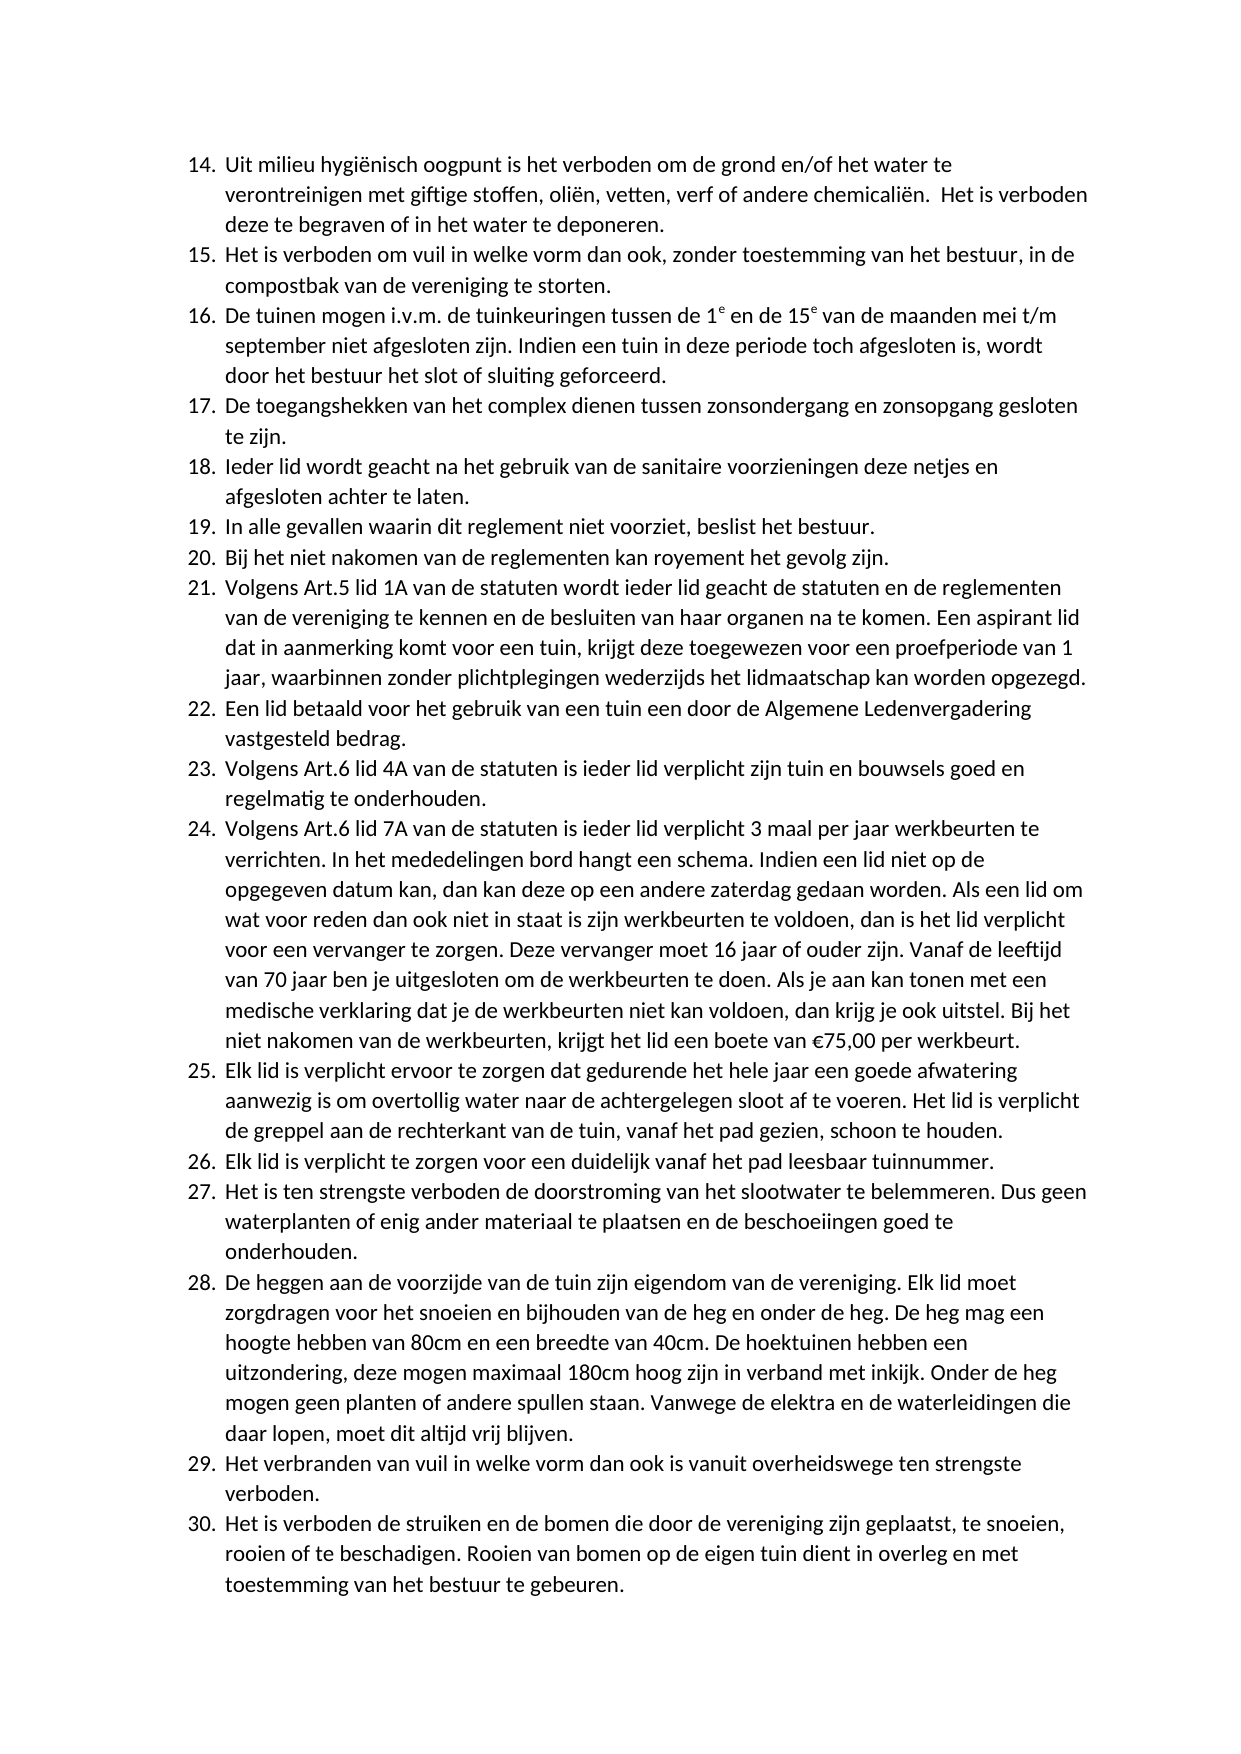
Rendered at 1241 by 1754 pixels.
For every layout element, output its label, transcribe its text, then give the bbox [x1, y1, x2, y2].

list Ieder lid wordt geacht na het gebruik van de sanitaire voorzieningen deze netjes en afgesloten achter te laten. [187, 452, 1090, 510]
list Uit milieu hygiënisch oogpunt is het verboden om de grond en/of het water te verontreinigen met giftige stoffen, oliën, vetten, verf of andere chemicaliën. Het is verboden deze te begraven of in het water te deponeren. [187, 150, 1090, 238]
list De heggen aan de voorzijde van de tuin zijn eigendom van de vereniging. Elk lid moet zorgdragen voor het snoeien en bijhouden van de heg en onder de heg. De heg mag een hoogte hebben van 80cm en een breedte van 40cm. De hoektuinen hebben een uitzondering, deze mogen maximaal 180cm hoog zijn in verband met inkijk. Onder de heg mogen geen planten of andere spullen staan. Vanwege de elektra en de waterleidingen die daar lopen, moet dit altijd vrij blijven. [187, 1268, 1090, 1447]
list Volgens Art.6 lid 7A van de statuten is ieder lid verplicht 3 maal per jaar werkbeurten te verrichten. In het mededelingen bord hangt een schema. Indien een lid niet op de opgegeven datum kan, dan kan deze op een andere zaterdag gedaan worden. Als een lid om wat voor reden dan ook niet in staat is zijn werkbeurten te voldoen, dan is het lid verplicht voor een vervanger te zorgen. Deze vervanger moet 16 jaar of ouder zijn. Vanaf de leeftijd van 70 jaar ben je uitgesloten om de werkbeurten te doen. Als je aan kan tonen met een medische verklaring dat je de werkbeurten niet kan voldoen, dan krijg je ook uitstel. Bij het niet nakomen van de werkbeurten, krijgt het lid een boete van €75,00 per werkbeurt. [187, 814, 1090, 1054]
list Bij het niet nakomen van de reglementen kan royement het gevolg zijn. [187, 543, 1090, 571]
list Het is verboden om vuil in welke vorm dan ook, zonder toestemming van het bestuur, in de compostbak van de vereniging te storten. [187, 241, 1090, 299]
list Volgens Art.6 lid 4A van de statuten is ieder lid verplicht zijn tuin en bouwsels goed en regelmatig te onderhouden. [187, 754, 1090, 812]
list De tuinen mogen i.v.m. de tuinkeuringen tussen de 1e en de 15e van de maanden mei t/m september niet afgesloten zijn. Indien een tuin in deze periode toch afgesloten is, wordt door het bestuur het slot of sluiting geforceerd. [187, 301, 1090, 389]
list Een lid betaald voor het gebruik van een tuin een door de Algemene Ledenvergadering vastgesteld bedrag. [187, 694, 1090, 752]
list Het verbranden van vuil in welke vorm dan ook is vanuit overheidswege ten strengste verboden. [187, 1449, 1090, 1507]
list In alle gevallen waarin dit reglement niet voorziet, beslist het bestuur. [187, 512, 1090, 541]
list Het is ten strengste verboden de doorstroming van het slootwater te belemmeren. Dus geen waterplanten of enig ander materiaal te plaatsen en de beschoeiingen goed te onderhouden. [187, 1177, 1090, 1266]
list Volgens Art.5 lid 1A van de statuten wordt ieder lid geacht de statuten en de reglementen van de vereniging te kennen en de besluiten van haar organen na te komen. Een aspirant lid dat in aanmerking komt voor een tuin, krijgt deze toegewezen voor een proefperiode van 1 jaar, waarbinnen zonder plichtplegingen wederzijds het lidmaatschap kan worden opgezegd. [187, 573, 1090, 692]
list Elk lid is verplicht ervoor te zorgen dat gedurende het hele jaar een goede afwatering aanwezig is om overtollig water naar de achtergelegen sloot af te voeren. Het lid is verplicht de greppel aan de rechterkant van de tuin, vanaf het pad gezien, schoon te houden. [187, 1056, 1090, 1145]
list De toegangshekken van het complex dienen tussen zonsondergang en zonsopgang gesloten te zijn. [187, 392, 1090, 450]
list Het is verboden de struiken en de bomen die door de vereniging zijn geplaatst, te snoeien, rooien of te beschadigen. Rooien van bomen op de eigen tuin dient in overleg en met toestemming van het bestuur te gebeuren. [187, 1509, 1090, 1598]
list Elk lid is verplicht te zorgen voor een duidelijk vanaf het pad leesbaar tuinnummer. [187, 1147, 1090, 1175]
